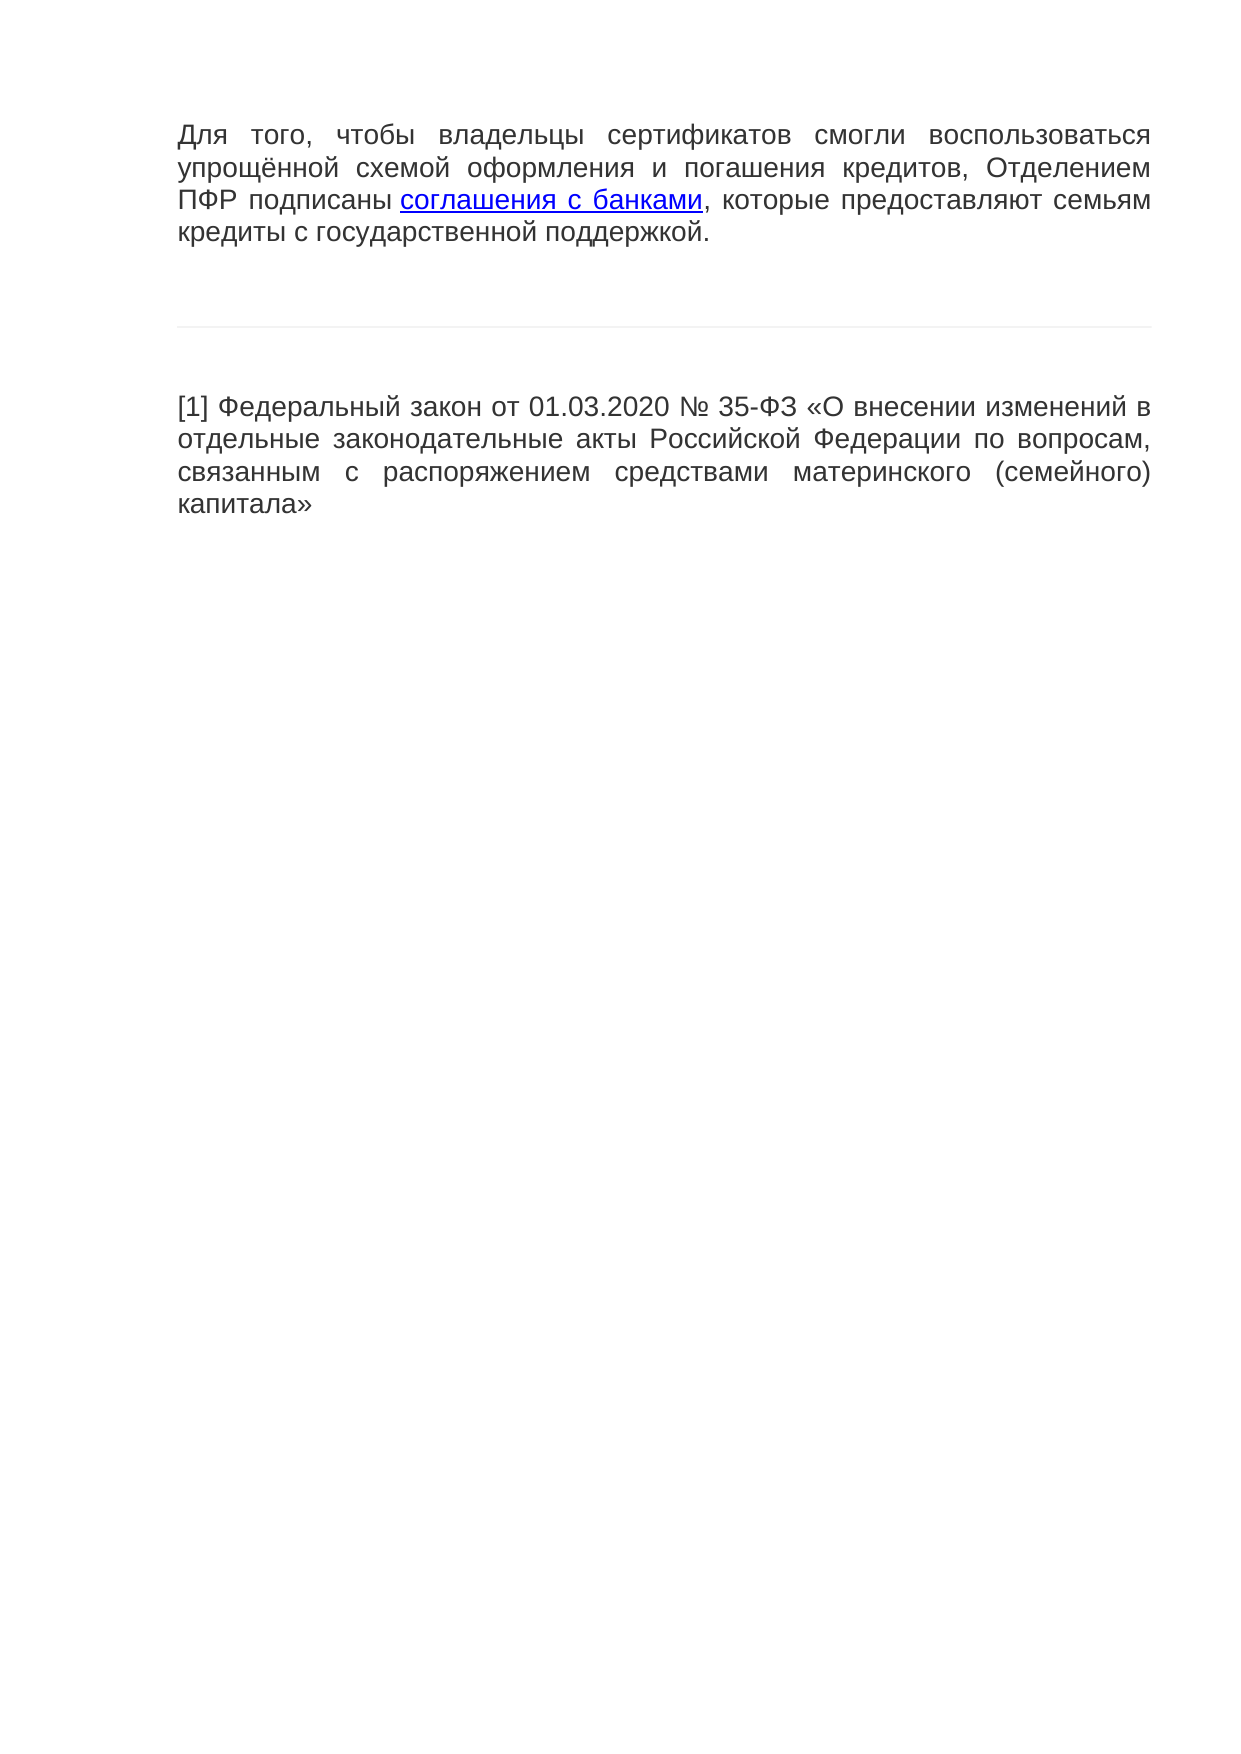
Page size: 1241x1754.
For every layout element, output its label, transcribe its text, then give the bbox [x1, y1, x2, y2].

text [1] Федеральный закон от 01.03.2020 № 35-ФЗ «О внесении изменений в отдельные законодательные акты Российской Федерации по вопросам, связанным с распоряжением средствами материнского (семейного) капитала» [177, 390, 1152, 519]
text Для того, чтобы владельцы сертификатов смогли воспользоваться упрощённой схемой оформления и погашения кредитов, Отделением ПФР подписаны соглашения с банками, которые предоставляют семьям кредиты с государственной поддержкой. [177, 118, 1152, 248]
